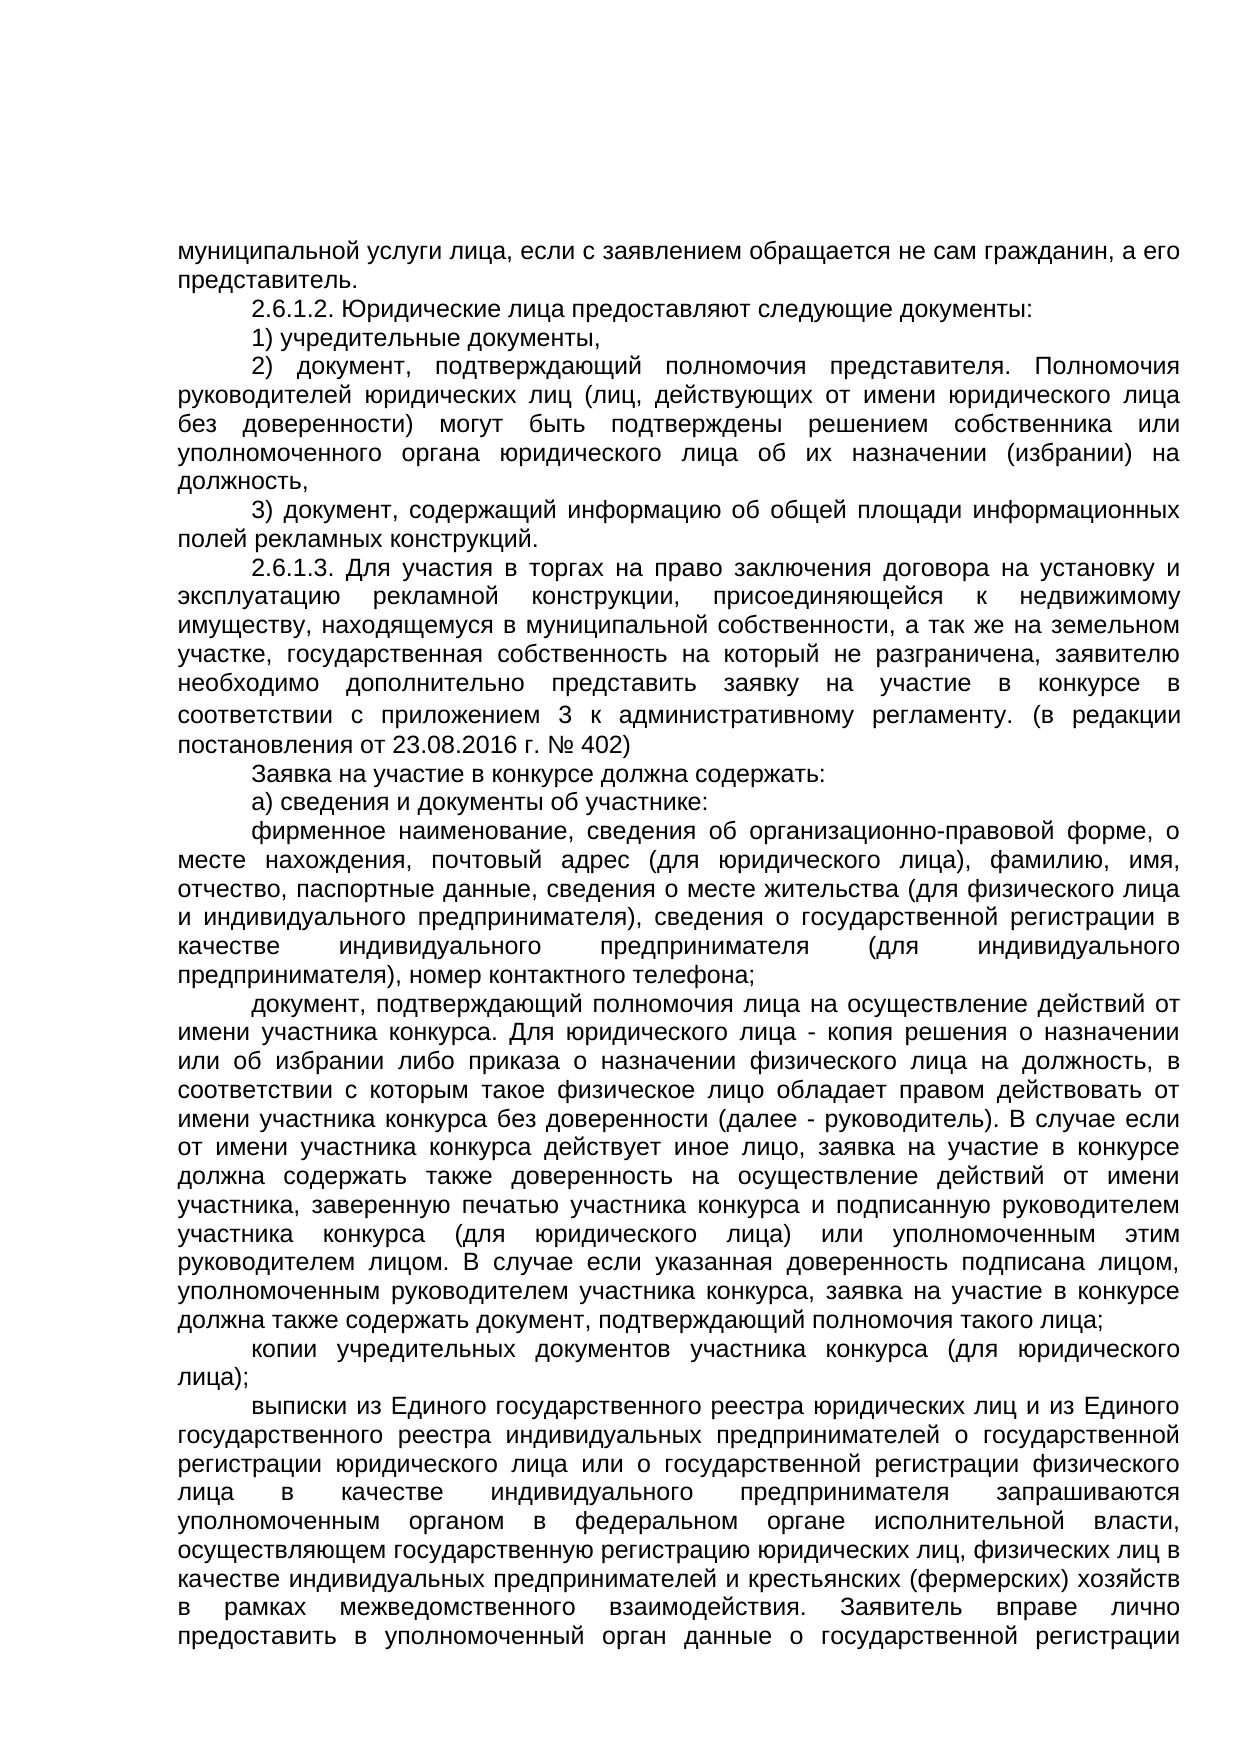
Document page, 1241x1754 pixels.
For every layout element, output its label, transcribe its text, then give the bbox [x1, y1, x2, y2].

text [177, 1391, 1181, 1650]
text документ, подтверждающий полномочия лица на осуществление действий от имени участника конкурса. Для юридического лица - копия решения о назначении или об избрании либо приказа о назначении физического лица на должность, в соответствии с которым такое физическое лицо обладает правом действовать от имени участника конкурса без доверенности (далее - руководитель). В случае если от имени участника конкурса действует иное лицо, заявка на участие в конкурсе должна содержать также доверенность на осуществление действий от имени участника, заверенную печатью участника конкурса и подписанную руководителем участника конкурса (для юридического лица) или уполномоченным этим руководителем лицом. В случае если указанная доверенность подписана лицом, уполномоченным руководителем участника конкурса, заявка на участие в конкурсе должна также содержать документ, подтверждающий полномочия такого лица; [177, 988, 1181, 1333]
text копии учредительных документов участника конкурса (для юридического лица); [177, 1333, 1181, 1391]
text 1) учредительные документы, [177, 322, 1181, 351]
text 2.6.1.2. Юридические лица предоставляют следующие документы: [177, 294, 1181, 322]
text фирменное наименование, сведения об организационно-правовой форме, о месте нахождения, почтовый адрес (для юридического лица), фамилию, имя, отчество, паспортные данные, сведения о месте жительства (для физического лица и индивидуального предпринимателя), сведения о государственной регистрации в качестве индивидуального предпринимателя (для индивидуального предпринимателя), номер контактного телефона; [177, 816, 1181, 988]
text 2.6.1.3. Для участия в торгах на право заключения договора на установку и эксплуатацию рекламной конструкции, присоединяющейся к недвижимому имуществу, находящемуся в муниципальной собственности, а так же на земельном участке, государственная собственность на который не разграничена, заявителю необходимо дополнительно представить заявку на участие в конкурсе в соответствии с приложением 3 к административному регламенту. (в редакции постановления от 23.08.2016 г. № 402) [177, 552, 1181, 758]
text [177, 236, 1181, 294]
text а) сведения и документы об участнике: [177, 787, 1181, 816]
text Заявка на участие в конкурсе должна содержать: [177, 758, 1181, 787]
text 3) документ, содержащий информацию об общей площади информационных полей рекламных конструкций. [177, 495, 1181, 552]
text 2) документ, подтверждающий полномочия представителя. Полномочия руководителей юридических лиц (лиц, действующих от имени юридического лица без доверенности) могут быть подтверждены решением собственника или уполномоченного органа юридического лица об их назначении (избрании) на должность, [177, 351, 1181, 495]
